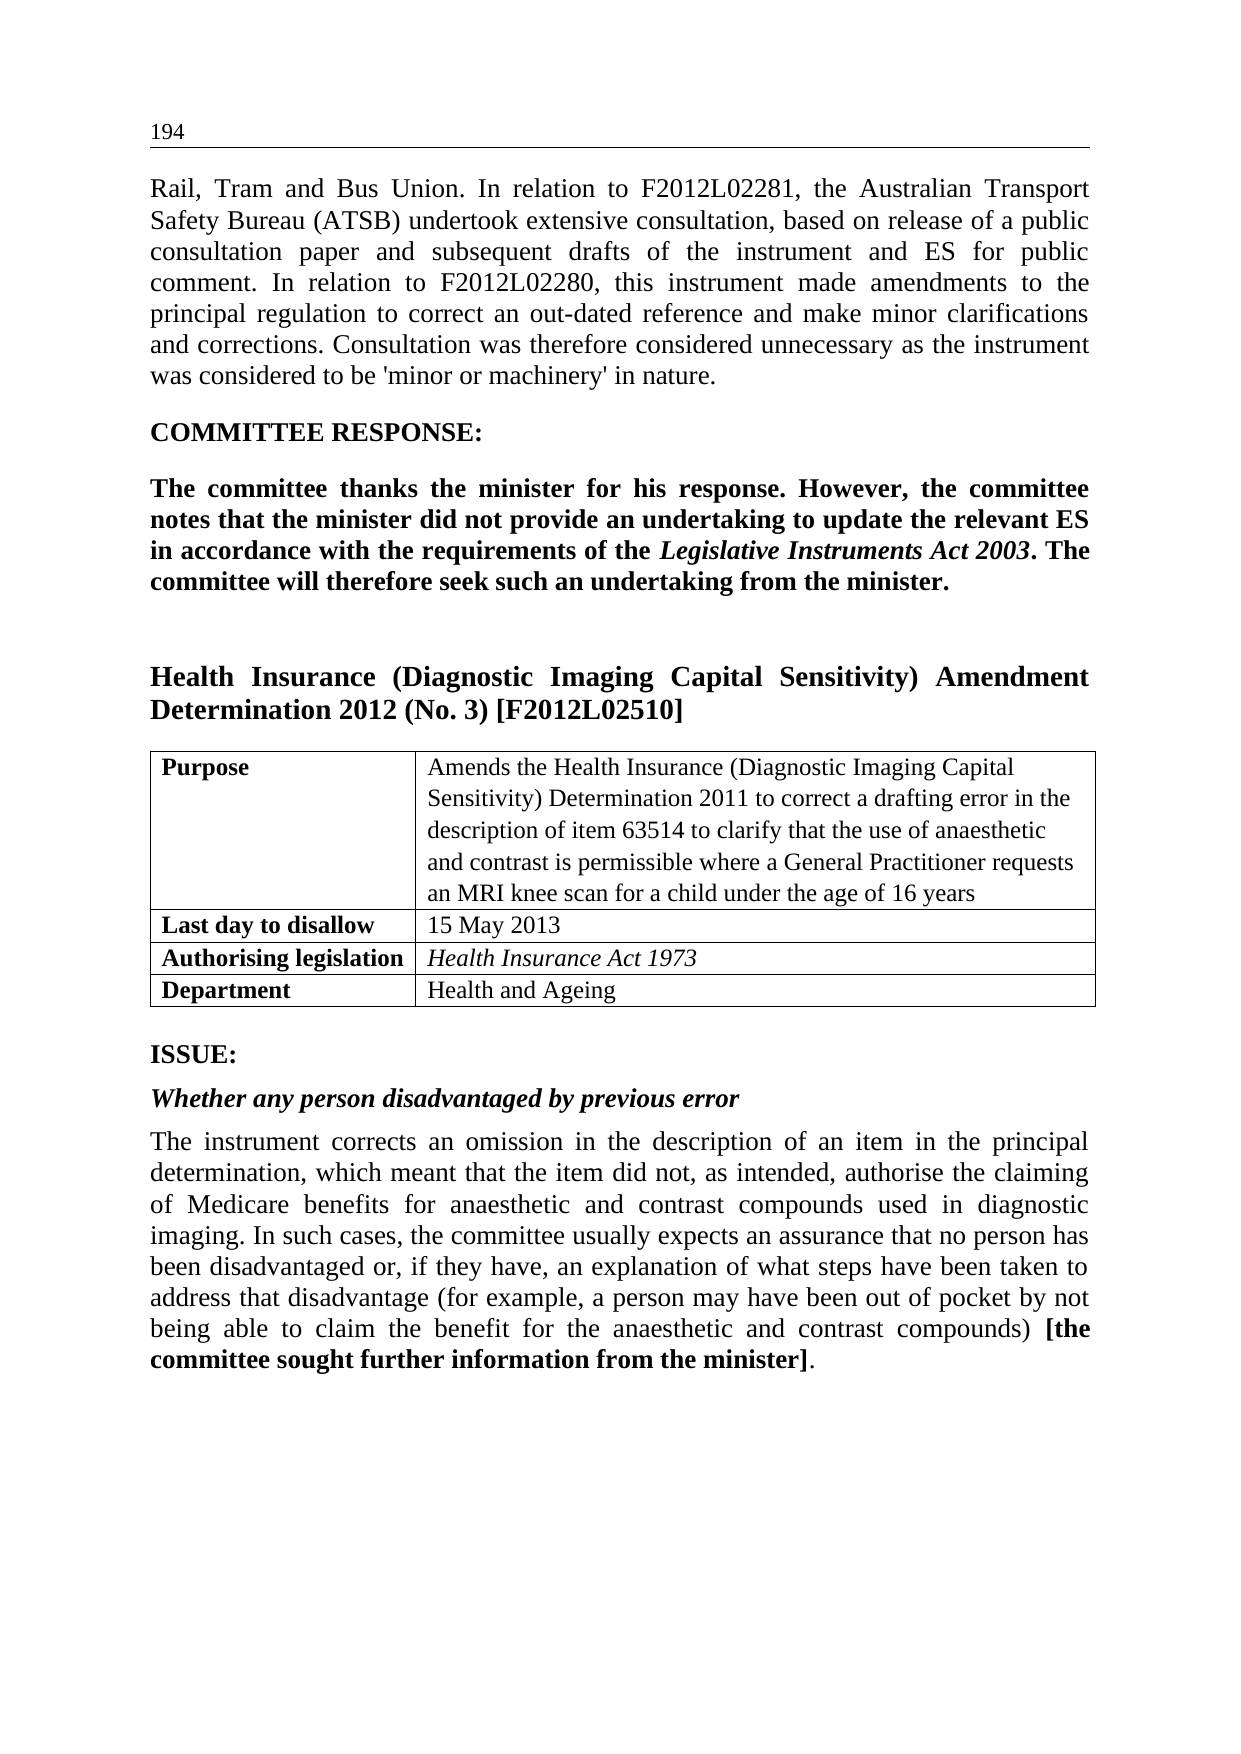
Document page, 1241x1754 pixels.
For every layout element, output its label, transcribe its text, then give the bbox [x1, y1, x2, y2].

subtitle Whether any person disadvantaged by previous error [150, 1082, 1090, 1113]
table_header Amends the Health Insurance (Diagnostic Imaging Capital Sensitivity) Determination 2011 to correct a drafting error in the description of item 63514 to clarify that the use of anaesthetic and contrast is permissible where a General Practitioner requests an MRI knee scan for a child under the age of 16 years [416, 752, 1095, 909]
list COMMITTEE RESPONSE: [150, 416, 1090, 447]
list The instrument corrects an omission in the description of an item in the principal determination, which meant that the item did not, as intended, authorise the claiming of Medicare benefits for anaesthetic and contrast compounds used in diagnostic imaging. In such cases, the committee usually expects an assurance that no person has been disadvantaged or, if they have, an explanation of what steps have been taken to address that disadvantage (for example, a person may have been out of pocket by not being able to claim the benefit for the anaesthetic and contrast compounds) [the committee sought further information from the minister]. [150, 1125, 1090, 1374]
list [150, 173, 1090, 391]
table_cell Authorising legislation [151, 943, 415, 974]
table_cell Department [151, 975, 415, 1006]
subtitle Health Insurance (Diagnostic Imaging Capital Sensitivity) Amendment Determination 2012 (No. 3) [F2012L02510] [150, 659, 1090, 726]
table_cell Last day to disallow [151, 910, 415, 942]
table_cell 15 May 2013 [416, 910, 1095, 942]
list The committee thanks the minister for his response. However, the committee notes that the minister did not provide an undertaking to update the relevant ES in accordance with the requirements of the Legislative Instruments Act 2003. The committee will therefore seek such an undertaking from the minister. [150, 472, 1090, 596]
table_header Purpose [151, 752, 415, 909]
table_cell Health and Ageing [416, 975, 1095, 1006]
text ISSUE: [150, 1038, 1090, 1069]
table_cell Health Insurance Act 1973 [416, 943, 1095, 974]
